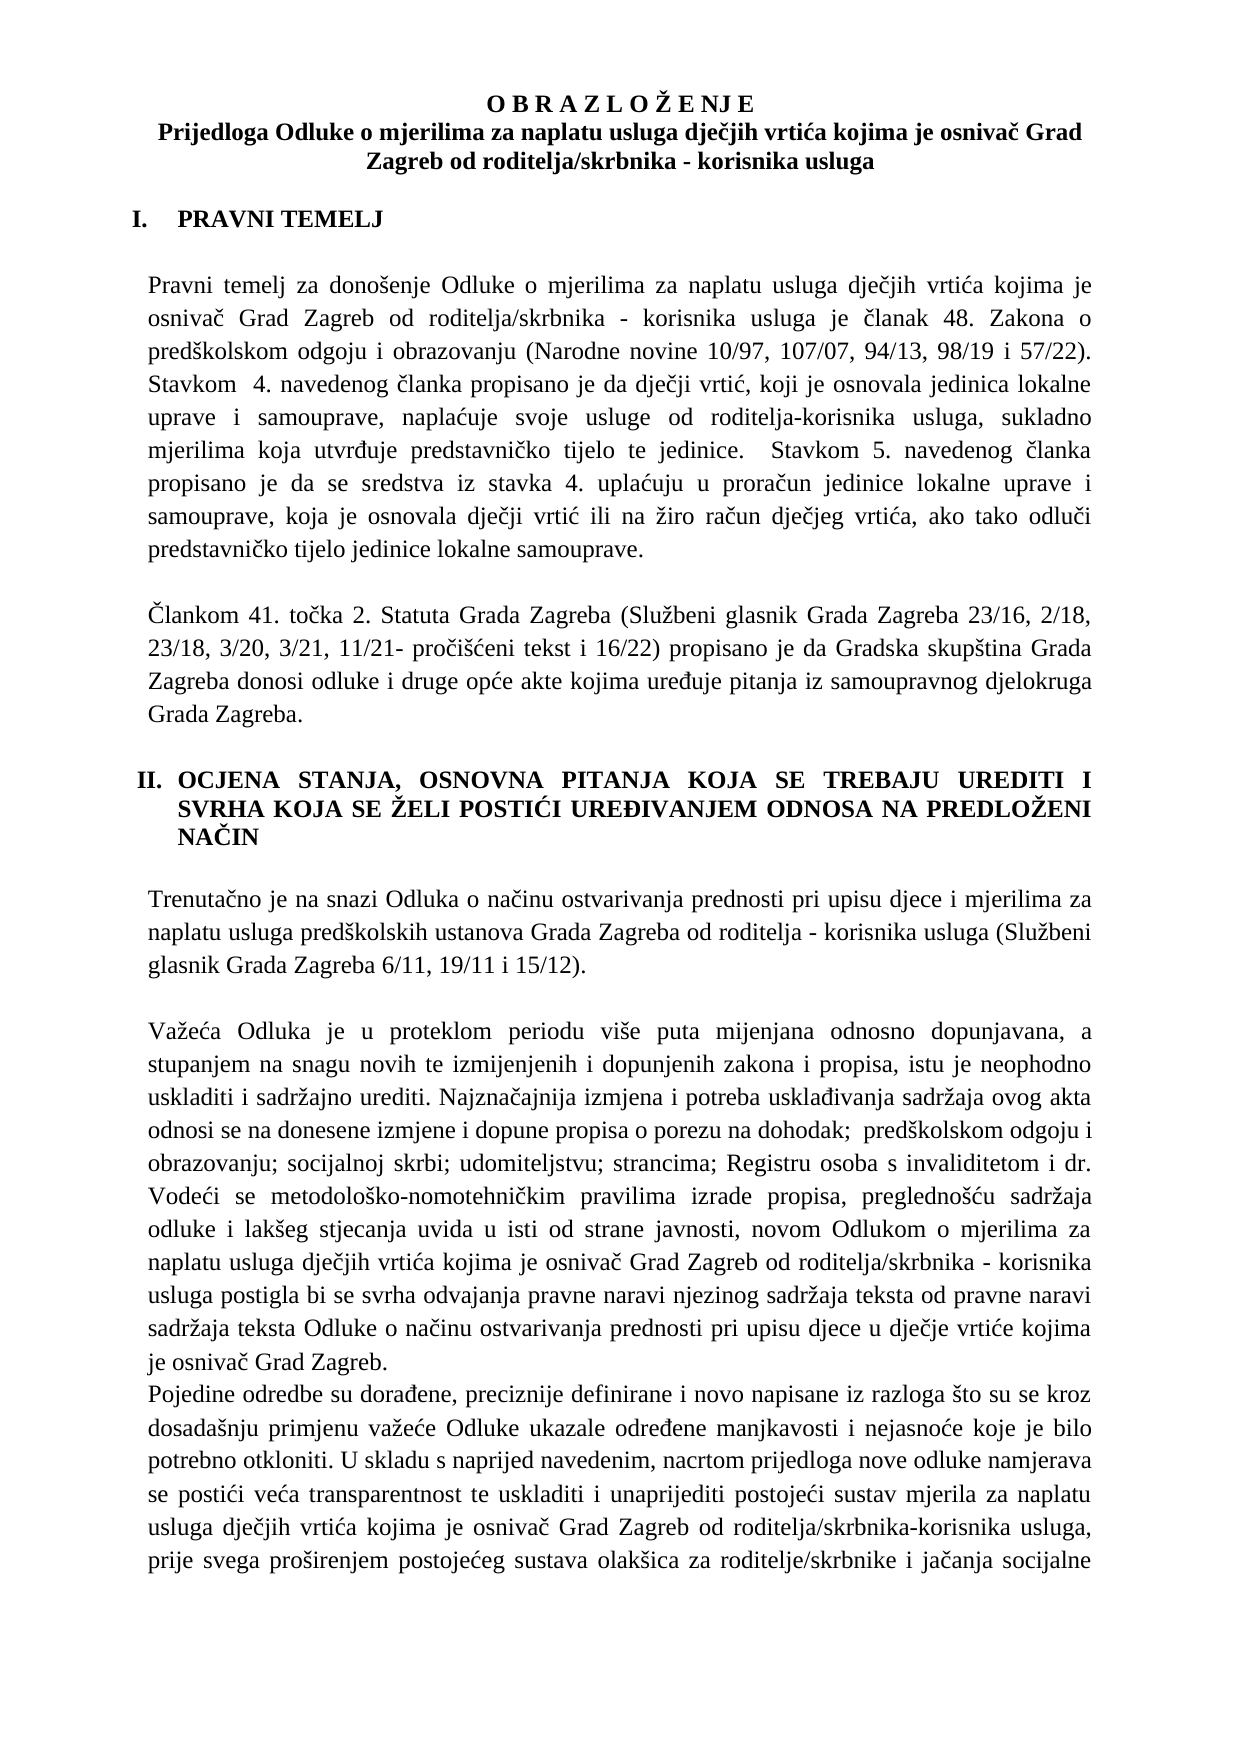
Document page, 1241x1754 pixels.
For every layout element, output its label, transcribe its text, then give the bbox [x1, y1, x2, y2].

list PRAVNI TEMELJ [148, 204, 1093, 232]
list OCJENA STANJA, OSNOVNA PITANJA KOJA SE TREBAJU UREDITI I SVRHA KOJA SE ŽELI POSTIĆI UREĐIVANJEM ODNOSA NA PREDLOŽENI NAČIN [162, 765, 1093, 851]
text O B R A Z L O Ž E NJ E [148, 89, 1093, 117]
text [148, 1379, 1093, 1573]
text Pravni temelj za donošenje Odluke o mjerilima za naplatu usluga dječjih vrtića kojima je osnivač Grad Zagreb od roditelja/skrbnika - korisnika usluga je članak 48. Zakona o predškolskom odgoju i obrazovanju (Narodne novine 10/97, 107/07, 94/13, 98/19 i 57/22). Stavkom 4. navedenog članka propisano je da dječji vrtić, koji je osnovala jedinica lokalne uprave i samouprave, naplaćuje svoje usluge od roditelja-korisnika usluga, sukladno mjerilima koja utvrđuje predstavničko tijelo te jedinice. Stavkom 5. navedenog članka propisano je da se sredstva iz stavka 4. uplaćuju u proračun jedinice lokalne uprave i samouprave, koja je osnovala dječji vrtić ili na žiro račun dječjeg vrtića, ako tako odluči predstavničko tijelo jedinice lokalne samouprave. [148, 270, 1093, 563]
text Prijedloga Odluke o mjerilima za naplatu usluga dječjih vrtića kojima je osnivač Grad Zagreb od roditelja/skrbnika - korisnika usluga [148, 117, 1093, 175]
text Člankom 41. točka 2. Statuta Grada Zagreba (Službeni glasnik Grada Zagreba 23/16, 2/18, 23/18, 3/20, 3/21, 11/21- pročišćeni tekst i 16/22) propisano je da Gradska skupština Grada Zagreba donosi odluke i druge opće akte kojima uređuje pitanja iz samoupravnog djelokruga Grada Zagreba. [148, 600, 1093, 728]
text Trenutačno je na snazi Odluka o načinu ostvarivanja prednosti pri upisu djece i mjerilima za naplatu usluga predškolskih ustanova Grada Zagreba od roditelja - korisnika usluga (Službeni glasnik Grada Zagreba 6/11, 19/11 i 15/12). [148, 884, 1093, 979]
text Važeća Odluka je u proteklom periodu više puta mijenjana odnosno dopunjavana, a stupanjem na snagu novih te izmijenjenih i dopunjenih zakona i propisa, istu je neophodno uskladiti i sadržajno urediti. Najznačajnija izmjena i potreba usklađivanja sadržaja ovog akta odnosi se na donesene izmjene i dopune propisa o porezu na dohodak; predškolskom odgoju i obrazovanju; socijalnoj skrbi; udomiteljstvu; strancima; Registru osoba s invaliditetom i dr. Vodeći se metodološko-nomotehničkim pravilima izrade propisa, preglednošću sadržaja odluke i lakšeg stjecanja uvida u isti od strane javnosti, novom Odlukom o mjerilima za naplatu usluga dječjih vrtića kojima je osnivač Grad Zagreb od roditelja/skrbnika - korisnika usluga postigla bi se svrha odvajanja pravne naravi njezinog sadržaja teksta od pravne naravi sadržaja teksta Odluke o načinu ostvarivanja prednosti pri upisu djece u dječje vrtiće kojima je osnivač Grad Zagreb. [148, 1016, 1093, 1375]
